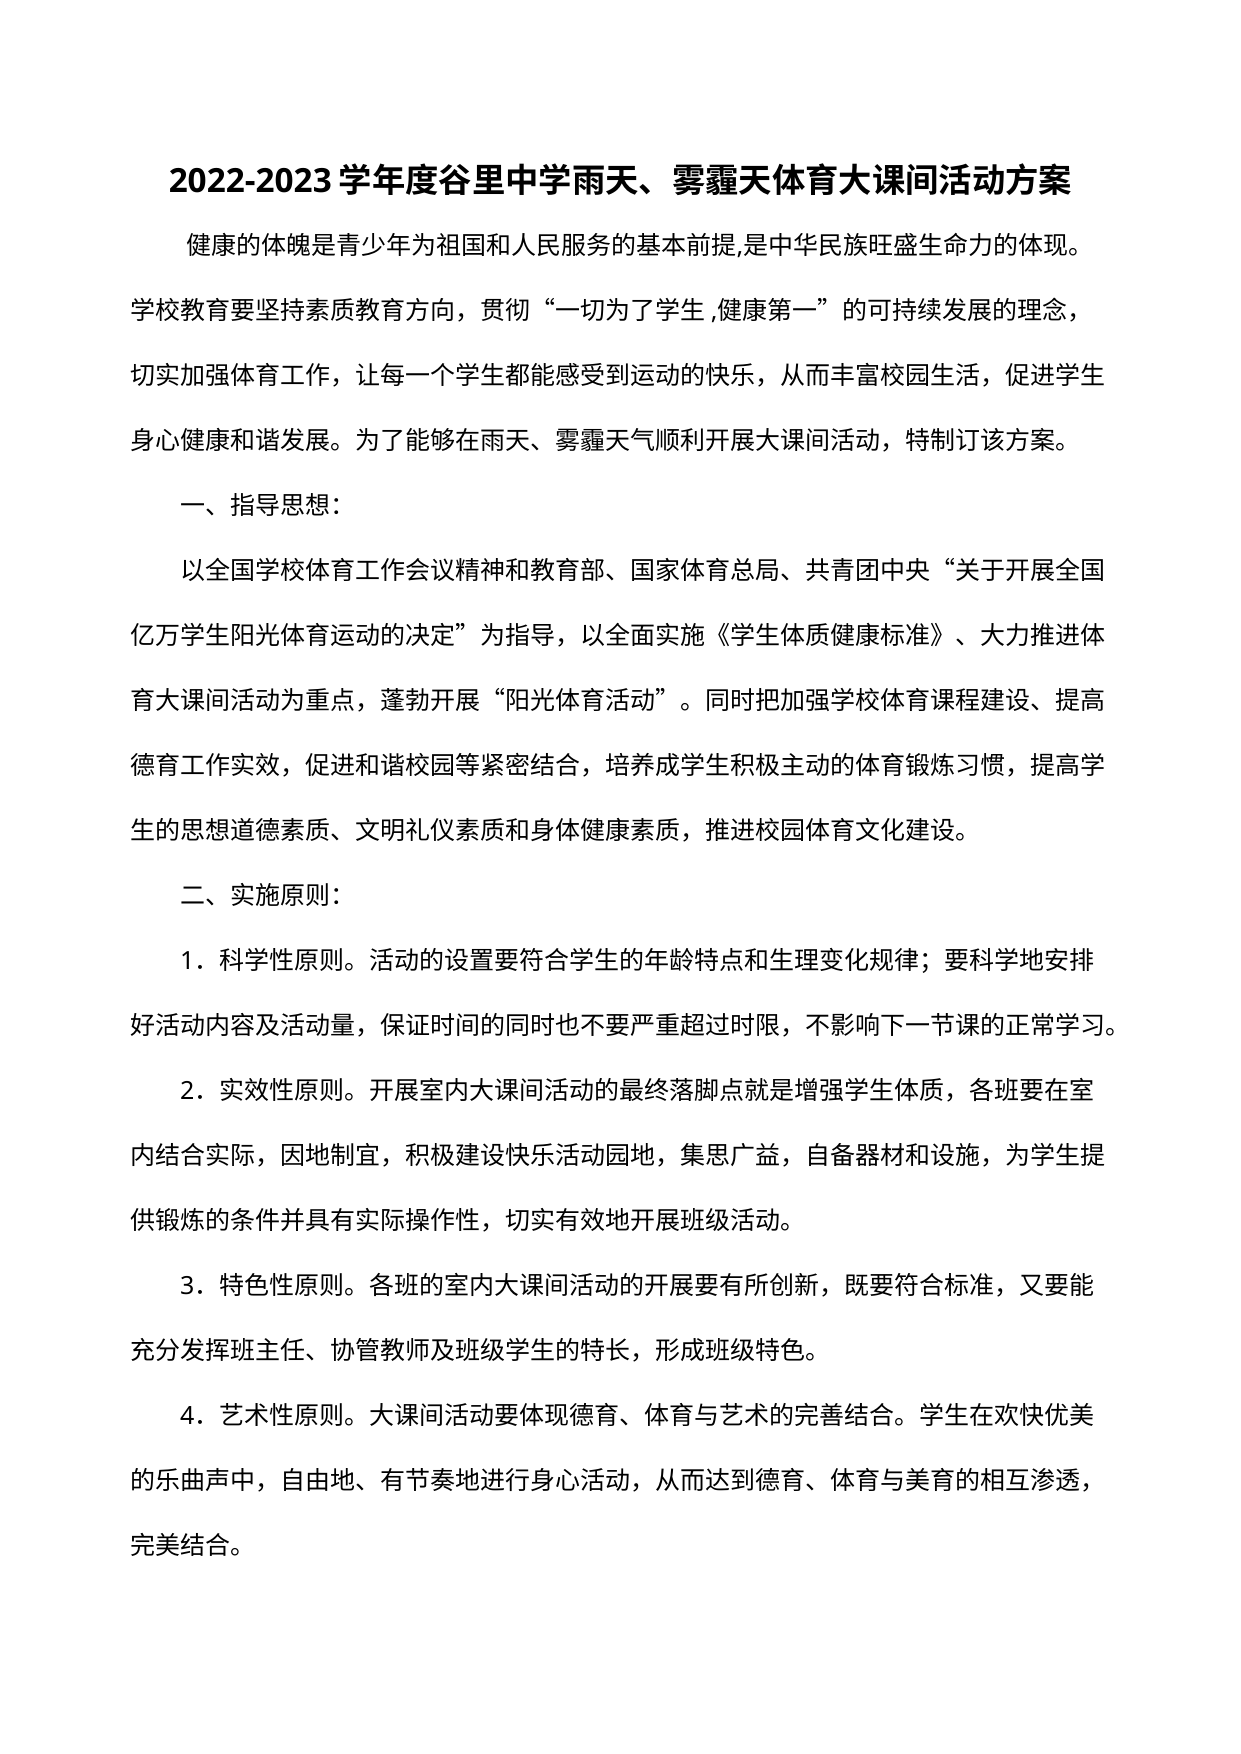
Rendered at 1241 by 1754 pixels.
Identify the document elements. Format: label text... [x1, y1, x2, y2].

text 1．科学性原则。活动的设置要符合学生的年龄特点和生理变化规律；要科学地安排好活动内容及活动量，保证时间的同时也不要严重超过时限，不影响下一节课的正常学习。 [130, 926, 1110, 1056]
text 2．实效性原则。开展室内大课间活动的最终落脚点就是增强学生体质，各班要在室内结合实际，因地制宜，积极建设快乐活动园地，集思广益，自备器材和设施，为学生提供锻炼的条件并具有实际操作性，切实有效地开展班级活动。 [130, 1056, 1110, 1251]
text 一、指导思想： [130, 471, 1110, 536]
text 二、实施原则： [130, 861, 1110, 926]
text 4．艺术性原则。大课间活动要体现德育、体育与艺术的完善结合。学生在欢快优美的乐曲声中，自由地、有节奏地进行身心活动，从而达到德育、体育与美育的相互渗透，完美结合。 [130, 1381, 1110, 1576]
text 以全国学校体育工作会议精神和教育部、国家体育总局、共青团中央“关于开展全国亿万学生阳光体育运动的决定”为指导，以全面实施《学生体质健康标准》、大力推进体育大课间活动为重点，蓬勃开展“阳光体育活动”。同时把加强学校体育课程建设、提高德育工作实效，促进和谐校园等紧密结合，培养成学生积极主动的体育锻炼习惯，提高学生的思想道德素质、文明礼仪素质和身体健康素质，推进校园体育文化建设。 [130, 536, 1110, 861]
text 2022-2023学年度谷里中学雨天、雾霾天体育大课间活动方案 [130, 146, 1110, 211]
text 健康的体魄是青少年为祖国和人民服务的基本前提,是中华民族旺盛生命力的体现。学校教育要坚持素质教育方向，贯彻“一切为了学生 ,健康第一”的可持续发展的理念，切实加强体育工作，让每一个学生都能感受到运动的快乐，从而丰富校园生活，促进学生身心健康和谐发展。为了能够在雨天、雾霾天气顺利开展大课间活动，特制订该方案。 [130, 211, 1110, 471]
text 3．特色性原则。各班的室内大课间活动的开展要有所创新，既要符合标准，又要能充分发挥班主任、协管教师及班级学生的特长，形成班级特色。 [130, 1251, 1110, 1381]
